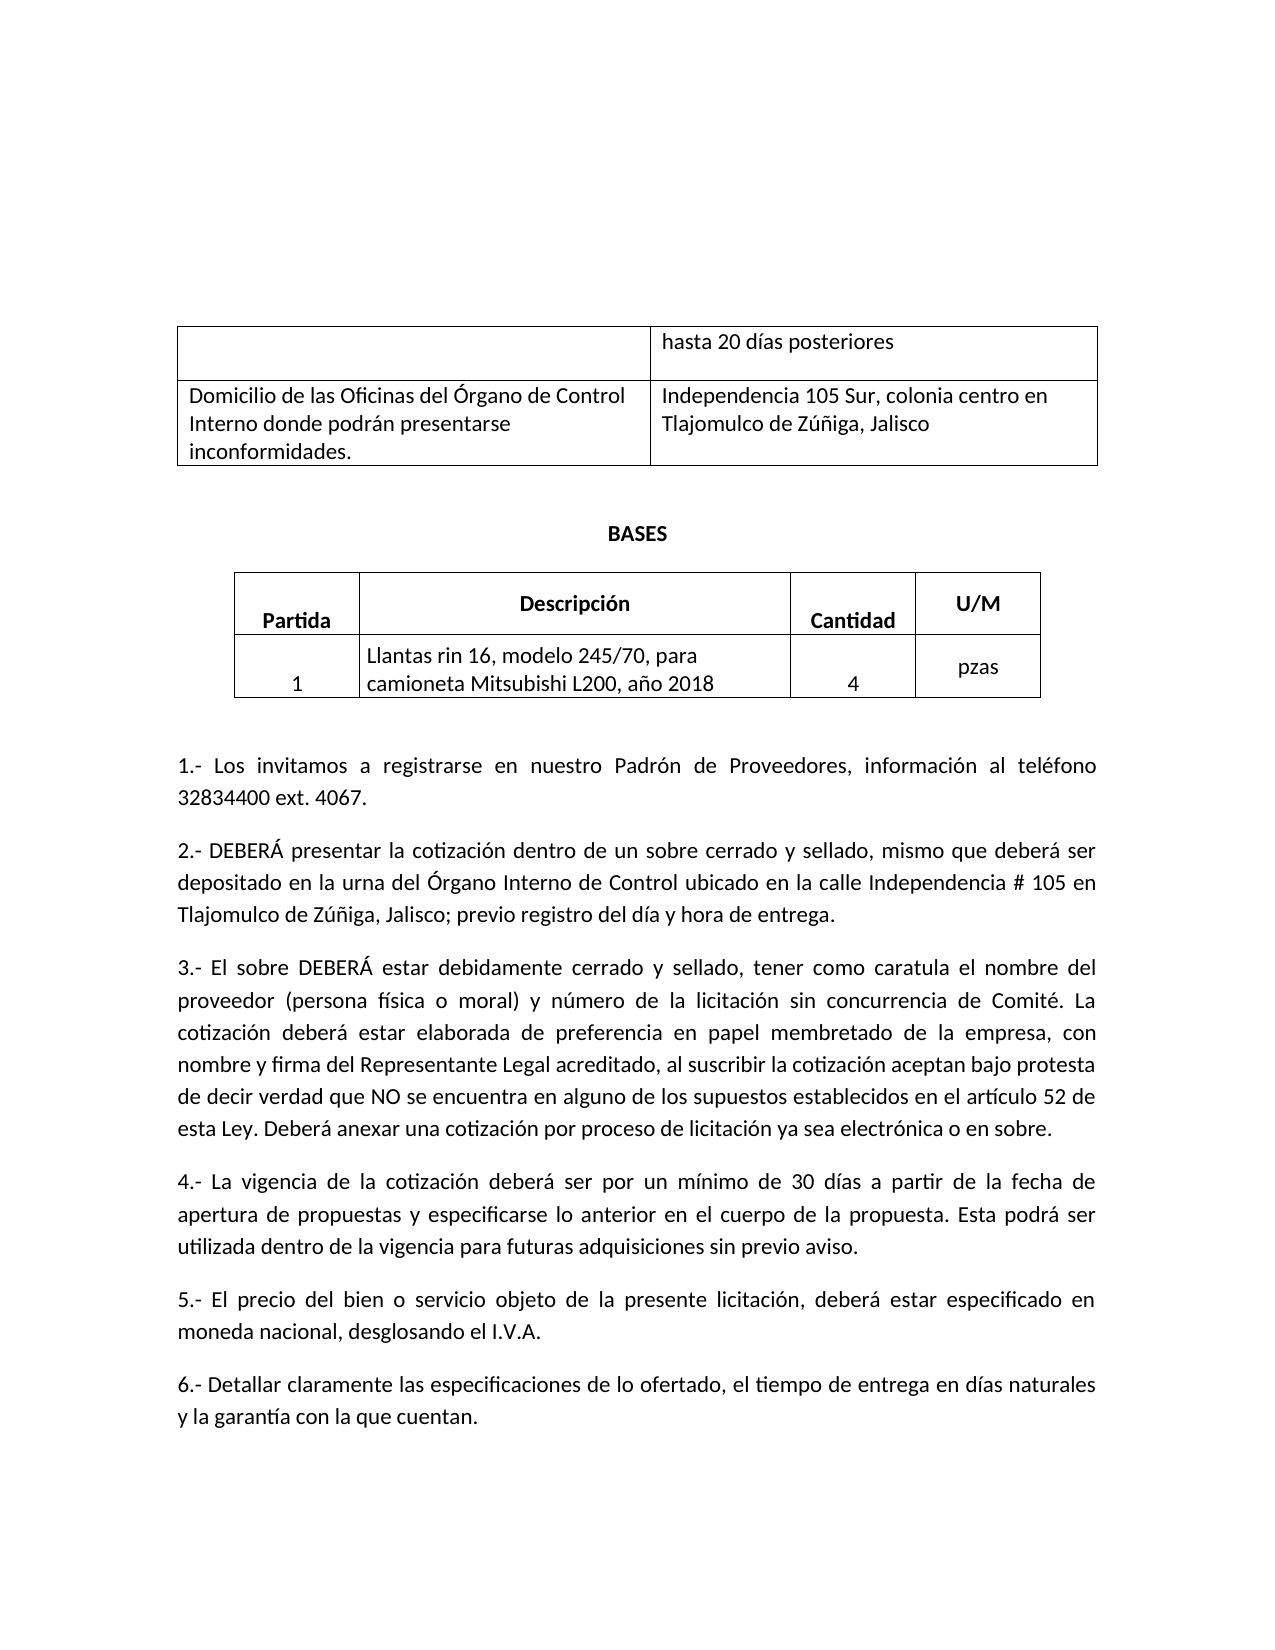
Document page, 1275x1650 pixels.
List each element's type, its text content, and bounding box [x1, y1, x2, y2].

table_header Descripción [360, 573, 790, 634]
text 2.- DEBERÁ presentar la cotización dentro de un sobre cerrado y sellado, mismo que deberá ser depositado en la urna del Órgano Interno de Control ubicado en la calle Independencia # 105 en Tlajomulco de Zúñiga, Jalisco; previo registro del día y hora de entrega. [177, 836, 1098, 928]
table_header Partida [235, 573, 359, 634]
table_cell 4 [791, 635, 915, 697]
text 4.- La vigencia de la cotización deberá ser por un mínimo de 30 días a partir de la fecha de apertura de propuestas y especificarse lo anterior en el cuerpo de la propuesta. Esta podrá ser utilizada dentro de la vigencia para futuras adquisiciones sin previo aviso. [177, 1167, 1098, 1260]
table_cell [651, 327, 1097, 380]
table_header U/M [916, 573, 1040, 634]
table_cell Independencia 105 Sur, colonia centro en Tlajomulco de Zúñiga, Jalisco [651, 381, 1097, 465]
text 3.- El sobre DEBERÁ estar debidamente cerrado y sellado, tener como caratula el nombre del proveedor (persona física o moral) y número de la licitación sin concurrencia de Comité. La cotización deberá estar elaborada de preferencia en papel membretado de la empresa, con nombre y firma del Representante Legal acreditado, al suscribir la cotización aceptan bajo protesta de decir verdad que NO se encuentra en alguno de los supuestos establecidos en el artículo 52 de esta Ley. Deberá anexar una cotización por proceso de licitación ya sea electrónica o en sobre. [177, 953, 1098, 1142]
table_cell 1 [235, 635, 359, 697]
text 6.- Detallar claramente las especificaciones de lo ofertado, el tiempo de entrega en días naturales y la garantía con la que cuentan. [177, 1370, 1098, 1430]
text 1.- Los invitamos a registrarse en nuestro Padrón de Proveedores, información al teléfono 32834400 ext. 4067. [177, 751, 1098, 811]
text BASES [177, 519, 1098, 547]
table_cell Llantas rin 16, modelo 245/70, para camioneta Mitsubishi L200, año 2018 [360, 635, 790, 697]
table_cell pzas [916, 635, 1040, 697]
text 5.- El precio del bien o servicio objeto de la presente licitación, deberá estar especificado en moneda nacional, desglosando el I.V.A. [177, 1285, 1098, 1345]
table_header Cantidad [791, 573, 915, 634]
table_cell Domicilio de las Oficinas del Órgano de Control Interno donde podrán presentarse inconformidades. [178, 381, 650, 465]
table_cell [178, 327, 650, 380]
